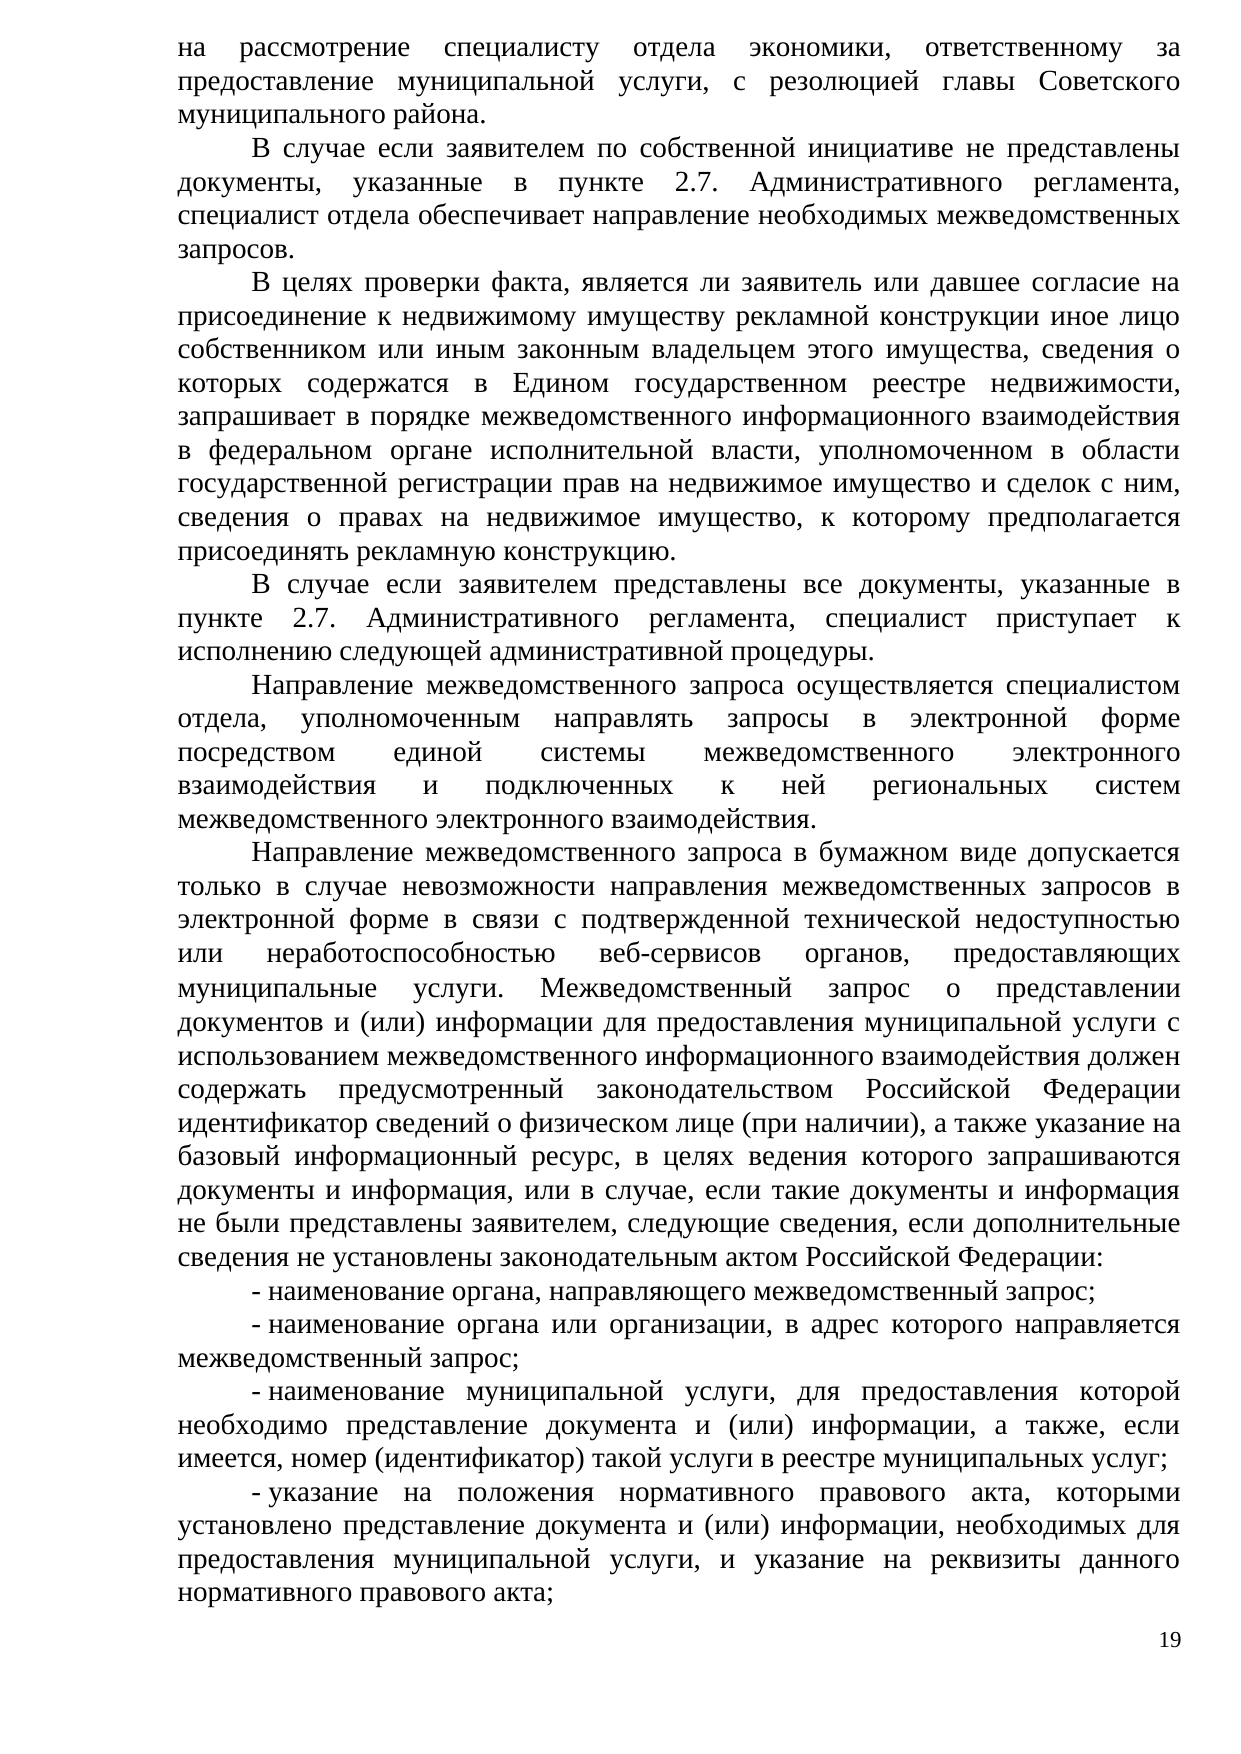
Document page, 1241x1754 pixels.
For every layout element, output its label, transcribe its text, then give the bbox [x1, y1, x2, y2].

text В целях проверки факта, является ли заявитель или давшее согласие на присоединение к недвижимому имуществу рекламной конструкции иное лицо собственником или иным законным владельцем этого имущества, сведения о которых содержатся в Едином государственном реестре недвижимости, запрашивает в порядке межведомственного информационного взаимодействия в федеральном органе исполнительной власти, уполномоченном в области государственной регистрации прав на недвижимое имущество и сделок с ним, сведения о правах на недвижимое имущество, к которому предполагается присоединять рекламную конструкцию. [177, 264, 1181, 566]
text - наименование муниципальной услуги, для предоставления которой необходимо представление документа и (или) информации, а также, если имеется, номер (идентификатор) такой услуги в реестре муниципальных услуг; [177, 1373, 1181, 1474]
text - наименование органа, направляющего межведомственный запрос; [177, 1273, 1181, 1306]
text Направление межведомственного запроса в бумажном виде допускается только в случае невозможности направления межведомственных запросов в электронной форме в связи с подтвержденной технической недоступностью или неработоспособностью веб-сервисов органов, предоставляющих муниципальные услуги. Межведомственный запрос о представлении документов и (или) информации для предоставления муниципальной услуги с использованием межведомственного информационного взаимодействия должен содержать предусмотренный законодательством Российской Федерации идентификатор сведений о физическом лице (при наличии), а также указание на базовый информационный ресурс, в целях ведения которого запрашиваются документы и информация, или в случае, если такие документы и информация не были представлены заявителем, следующие сведения, если дополнительные сведения не установлены законодательным актом Российской Федерации: [177, 834, 1181, 1273]
text В случае если заявителем представлены все документы, указанные в пункте 2.7. Административного регламента, специалист приступает к исполнению следующей административной процедуры. [177, 566, 1181, 667]
text - указание на положения нормативного правового акта, которыми установлено представление документа и (или) информации, необходимых для предоставления муниципальной услуги, и указание на реквизиты данного нормативного правового акта; [177, 1474, 1181, 1608]
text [177, 29, 1181, 130]
text Направление межведомственного запроса осуществляется специалистом отдела, уполномоченным направлять запросы в электронной форме посредством единой системы межведомственного электронного взаимодействия и подключенных к ней региональных систем межведомственного электронного взаимодействия. [177, 667, 1181, 834]
text - наименование органа или организации, в адрес которого направляется межведомственный запрос; [177, 1306, 1181, 1373]
text В случае если заявителем по собственной инициативе не представлены документы, указанные в пункте 2.7. Административного регламента, специалист отдела обеспечивает направление необходимых межведомственных запросов. [177, 130, 1181, 264]
